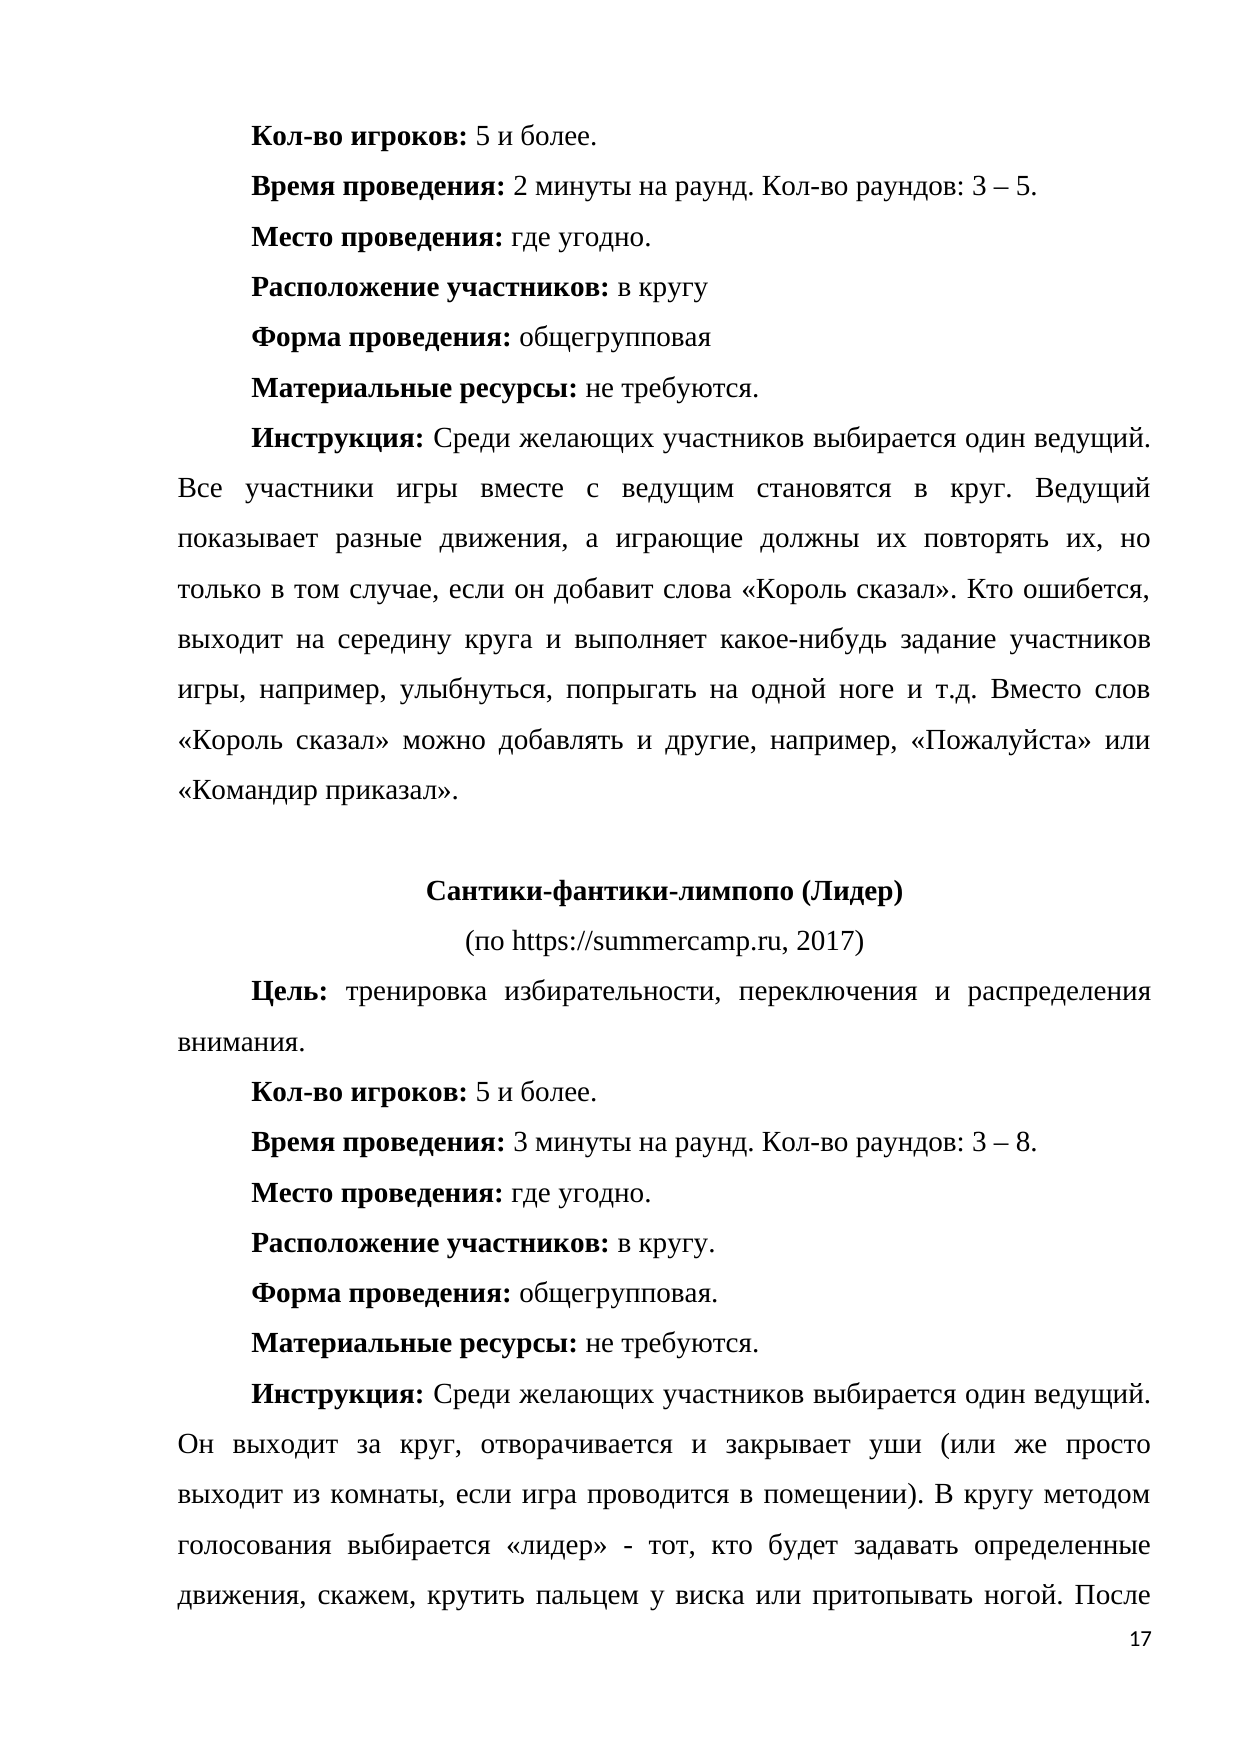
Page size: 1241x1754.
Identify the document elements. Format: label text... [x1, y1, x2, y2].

text Расположение участников: в кругу [177, 269, 1152, 303]
text Сантики-фантики-лимпопо (Лидер) [177, 873, 1152, 906]
text Время проведения: 3 минуты на раунд. Кол-во раундов: 3 – 8. [177, 1124, 1152, 1158]
text (по https://summercamp.ru, 2017) [177, 923, 1152, 957]
text Форма проведения: общегрупповая [177, 319, 1152, 353]
text Кол-во игроков: 5 и более. [177, 1074, 1152, 1108]
text Место проведения: где угодно. [177, 219, 1152, 252]
text Расположение участников: в кругу. [177, 1225, 1152, 1258]
text Цель: тренировка избирательности, переключения и распределения внимания. [177, 973, 1152, 1057]
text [177, 1376, 1152, 1611]
text Место проведения: где угодно. [177, 1175, 1152, 1208]
text Кол-во игроков: 5 и более. [177, 118, 1152, 152]
text Форма проведения: общегрупповая. [177, 1275, 1152, 1309]
text Материальные ресурсы: не требуются. [177, 1326, 1152, 1359]
text Инструкция: Среди желающих участников выбирается один ведущий. Все участники игры вместе с ведущим становятся в круг. Ведущий показывает разные движения, а играющие должны их повторять их, но только в том случае, если он добавит слова «Король сказал». Кто ошибется, выходит на середину круга и выполняет какое-нибудь задание участников игры, например, улыбнуться, попрыгать на одной ноге и т.д. Вместо слов «Король сказал» можно добавлять и другие, например, «Пожалуйста» или «Командир приказал». [177, 420, 1152, 806]
text Материальные ресурсы: не требуются. [177, 370, 1152, 403]
text Время проведения: 2 минуты на раунд. Кол-во раундов: 3 – 5. [177, 168, 1152, 202]
